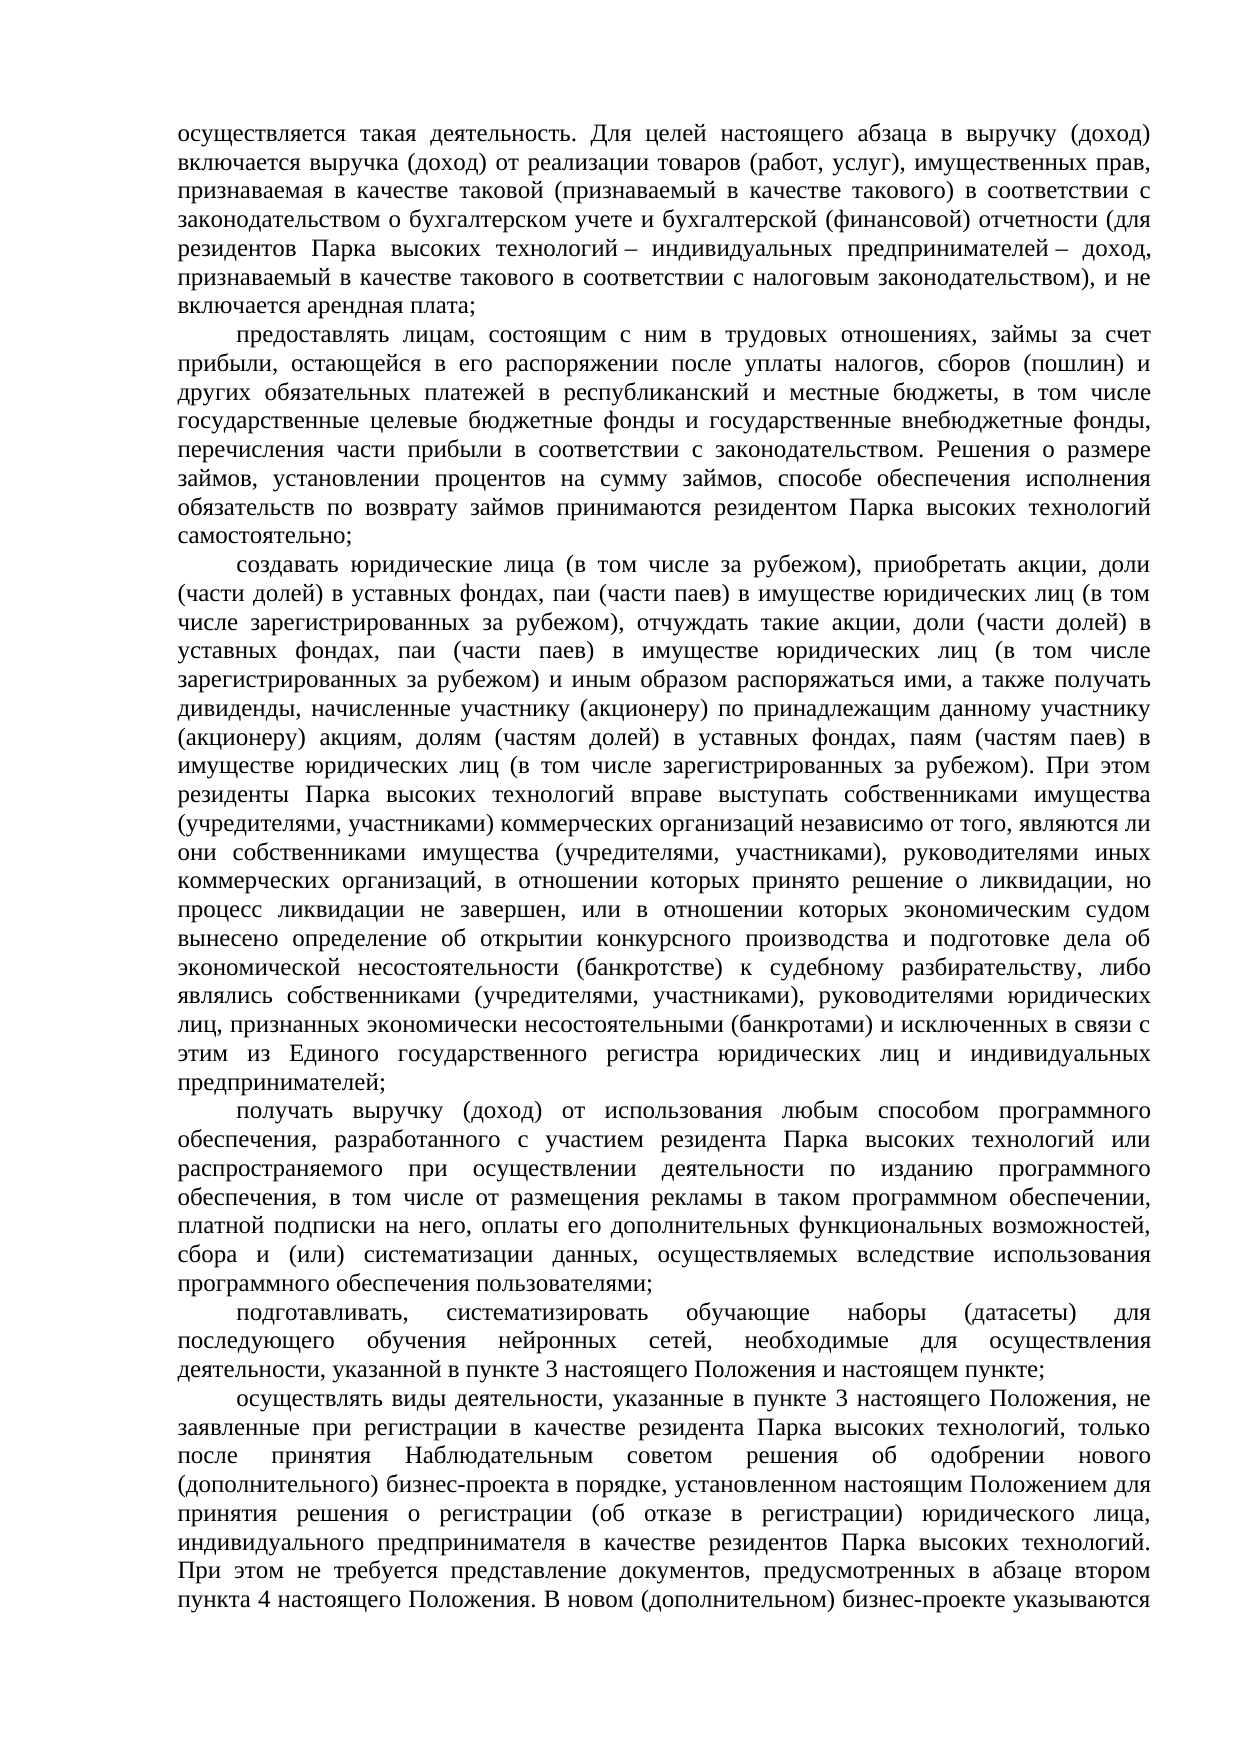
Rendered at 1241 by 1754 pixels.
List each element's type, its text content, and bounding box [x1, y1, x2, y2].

text получать выручку (доход) от использования любым способом программного обеспечения, разработанного с участием резидента Парка высоких технологий или распространяемого при осуществлении деятельности по изданию программного обеспечения, в том числе от размещения рекламы в таком программном обеспечении, платной подписки на него, оплаты его дополнительных функциональных возможностей, сбора и (или) систематизации данных, осуществляемых вследствие использования программного обеспечения пользователями; [177, 1096, 1152, 1297]
text создавать юридические лица (в том числе за рубежом), приобретать акции, доли (части долей) в уставных фондах, паи (части паев) в имуществе юридических лиц (в том числе зарегистрированных за рубежом), отчуждать такие акции, доли (части долей) в уставных фондах, паи (части паев) в имуществе юридических лиц (в том числе зарегистрированных за рубежом) и иным образом распоряжаться ими, а также получать дивиденды, начисленные участнику (акционеру) по принадлежащим данному участнику (акционеру) акциям, долям (частям долей) в уставных фондах, паям (частям паев) в имуществе юридических лиц (в том числе зарегистрированных за рубежом). При этом резиденты Парка высоких технологий вправе выступать собственниками имущества (учредителями, участниками) коммерческих организаций независимо от того, являются ли они собственниками имущества (учредителями, участниками), руководителями иных коммерческих организаций, в отношении которых принято решение о ликвидации, но процесс ликвидации не завершен, или в отношении которых экономическим судом вынесено определение об открытии конкурсного производства и подготовке дела об экономической несостоятельности (банкротстве) к судебному разбирательству, либо являлись собственниками (учредителями, участниками), руководителями юридических лиц, признанных экономически несостоятельными (банкротами) и исключенных в связи с этим из Единого государственного регистра юридических лиц и индивидуальных предпринимателей; [177, 549, 1152, 1096]
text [177, 118, 1152, 319]
text предоставлять лицам, состоящим с ним в трудовых отношениях, займы за счет прибыли, остающейся в его распоряжении после уплаты налогов, сборов (пошлин) и других обязательных платежей в республиканский и местные бюджеты, в том числе государственные целевые бюджетные фонды и государственные внебюджетные фонды, перечисления части прибыли в соответствии с законодательством. Решения о размере займов, установлении процентов на сумму займов, способе обеспечения исполнения обязательств по возврату займов принимаются резидентом Парка высоких технологий самостоятельно; [177, 319, 1152, 549]
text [177, 1383, 1152, 1613]
text подготавливать, систематизировать обучающие наборы (датасеты) для последующего обучения нейронных сетей, необходимые для осуществления деятельности, указанной в пункте 3 настоящего Положения и настоящем пункте; [177, 1297, 1152, 1383]
